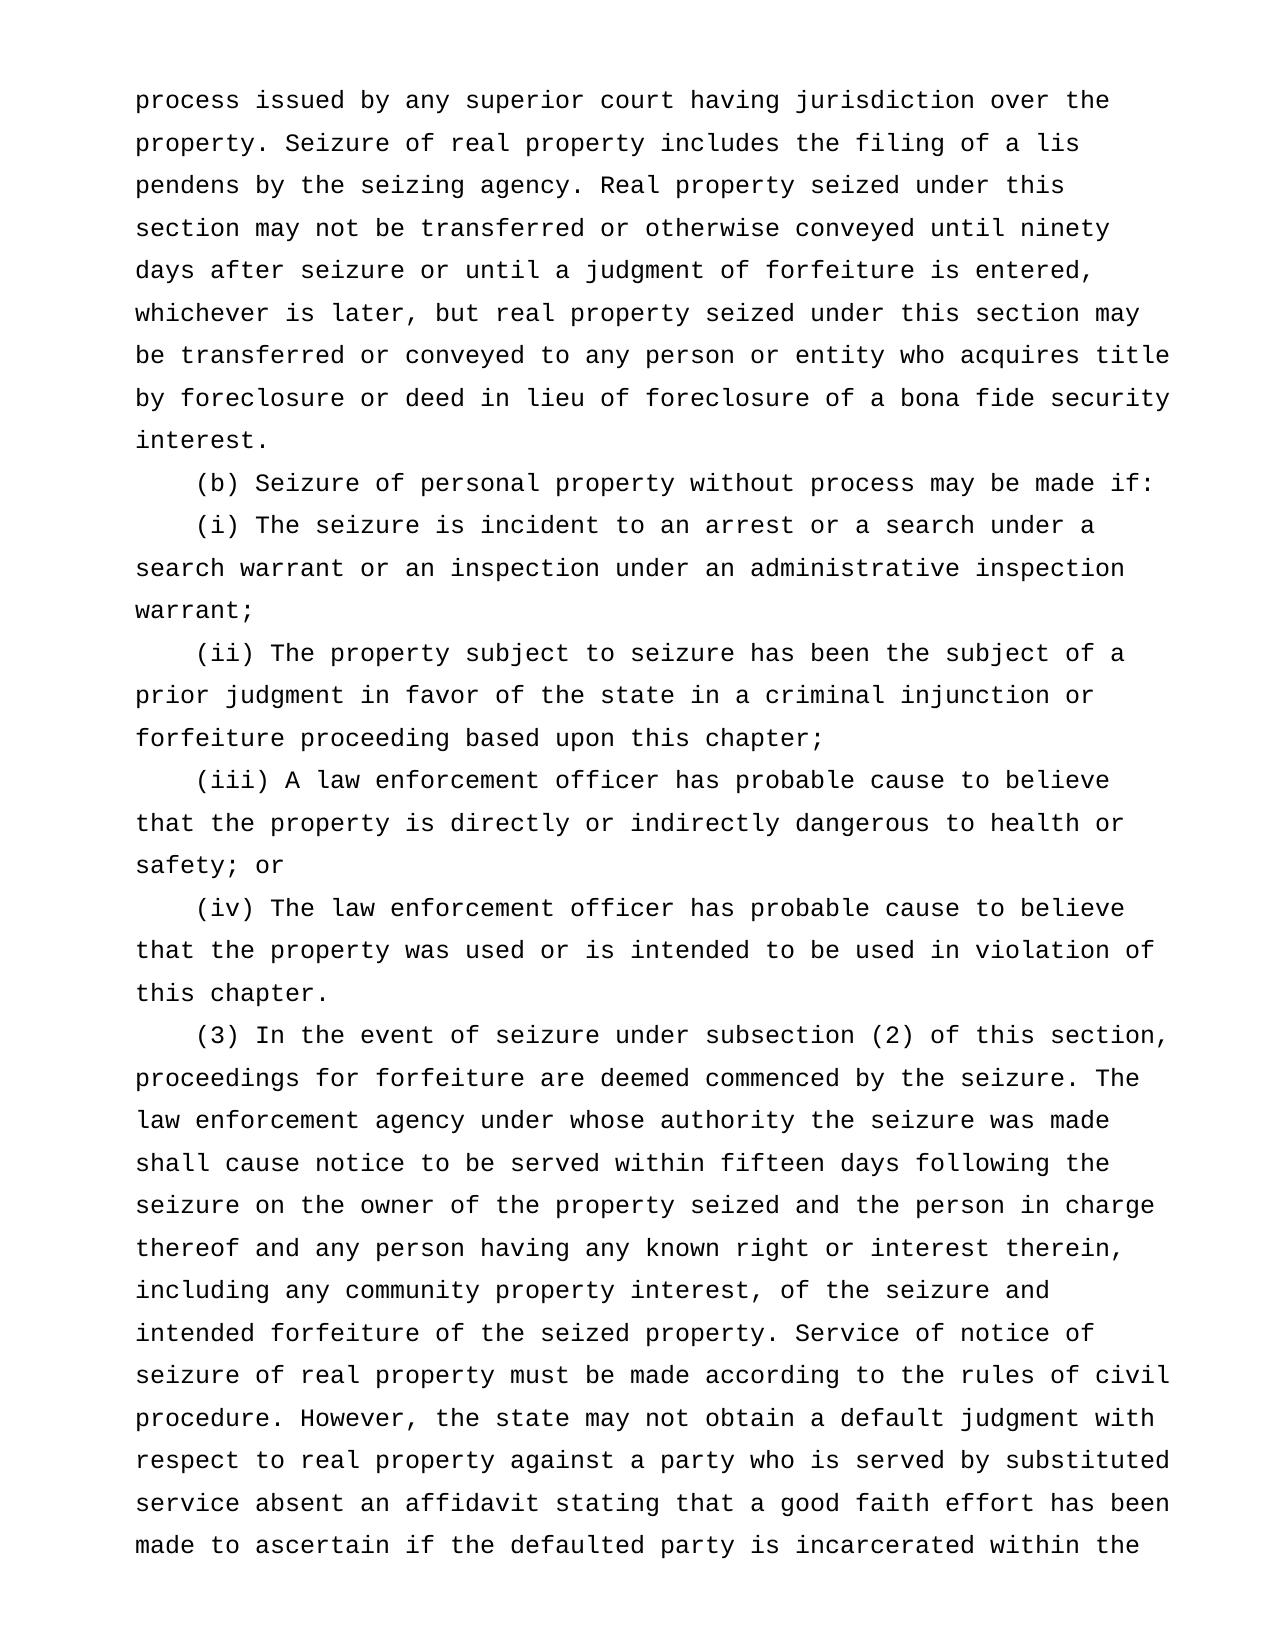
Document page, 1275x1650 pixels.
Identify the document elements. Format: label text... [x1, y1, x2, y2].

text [135, 1010, 1170, 1562]
text (ii) The property subject to seizure has been the subject of a prior judgment in favor of the state in a criminal injunction or forfeiture proceeding based upon this chapter; [135, 627, 1170, 755]
text (iii) A law enforcement officer has probable cause to believe that the property is directly or indirectly dangerous to health or safety; or [135, 755, 1170, 882]
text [135, 75, 1170, 457]
text (i) The seizure is incident to an arrest or a search under a search warrant or an inspection under an administrative inspection warrant; [135, 500, 1170, 627]
text (b) Seizure of personal property without process may be made if: [135, 457, 1170, 500]
text (iv) The law enforcement officer has probable cause to believe that the property was used or is intended to be used in violation of this chapter. [135, 882, 1170, 1010]
